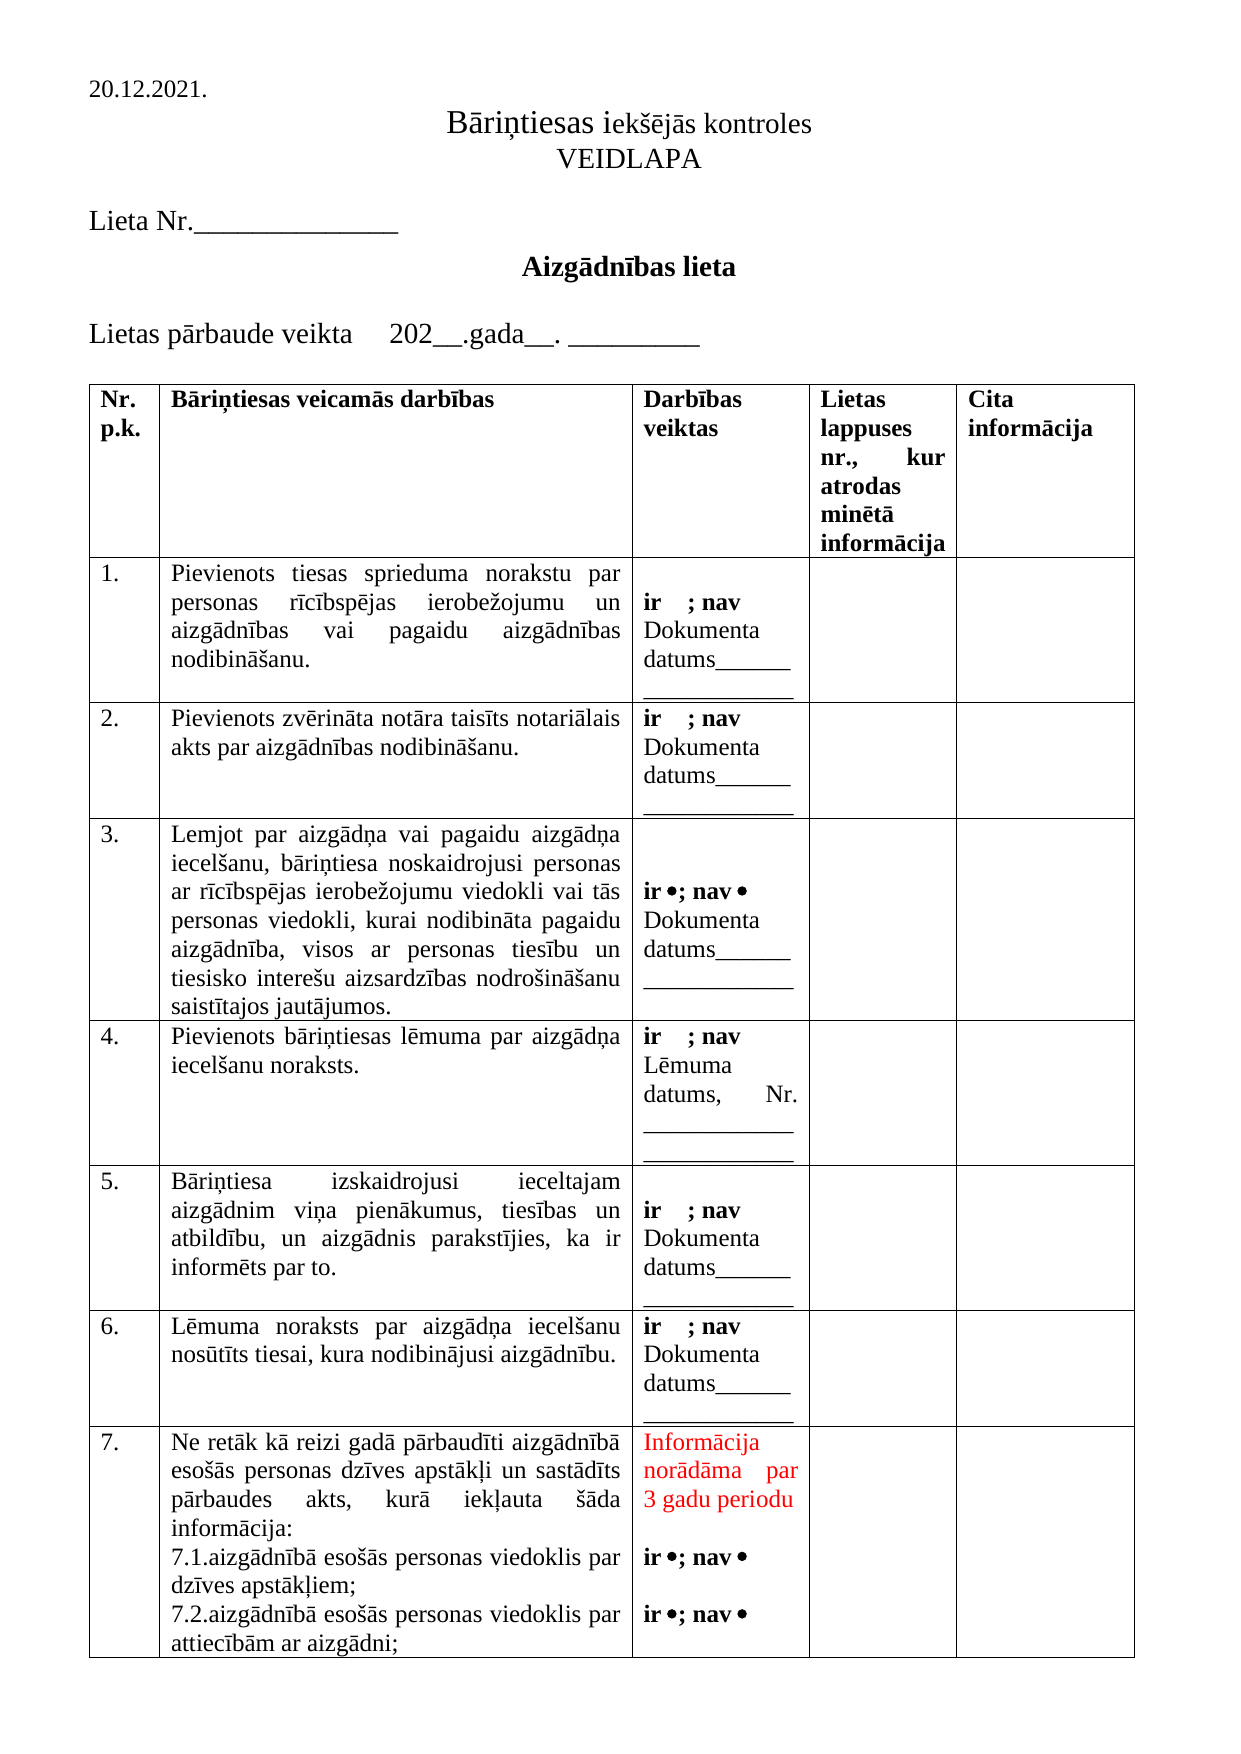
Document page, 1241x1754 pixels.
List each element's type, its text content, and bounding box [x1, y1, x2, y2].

table_cell [957, 1427, 1134, 1657]
table_cell Pievienots bāriņtiesas lēmuma par aizgādņa iecelšanu noraksts. [160, 1021, 632, 1165]
table_cell [957, 1311, 1134, 1426]
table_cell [633, 1427, 809, 1657]
table_header Bāriņtiesas veicamās darbības [160, 385, 632, 557]
table_header Nr.p.k. [90, 385, 159, 557]
table_cell [810, 1021, 956, 1165]
table_cell 7. [90, 1427, 159, 1657]
table_cell [810, 558, 956, 702]
table_cell [957, 558, 1134, 702]
table_cell [810, 819, 956, 1020]
table_cell 3. [90, 819, 159, 1020]
table_cell [957, 703, 1134, 818]
table_cell 1. [90, 558, 159, 702]
table_cell ir ; nav  Dokumenta datums__________________ [633, 703, 809, 818]
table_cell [160, 1427, 632, 1657]
table_cell Lemjot par aizgādņa vai pagaidu aizgādņa iecelšanu, bāriņtiesa noskaidrojusi personas ar rīcībspējas ierobežojumu viedokli vai tās personas viedokli, kurai nodibināta pagaidu aizgādnība, visos ar personas tiesību un tiesisko interešu aizsardzības nodrošināšanu saistītajos jautājumos. [160, 819, 632, 1020]
table_cell 5. [90, 1166, 159, 1310]
table_cell [957, 1166, 1134, 1310]
table_cell [810, 1166, 956, 1310]
table_cell 4. [90, 1021, 159, 1165]
table_cell [810, 703, 956, 818]
text Aizgādnības lieta [89, 249, 1169, 283]
table_cell Lēmuma noraksts par aizgādņa iecelšanu nosūtīts tiesai, kura nodibinājusi aizgādnību. [160, 1311, 632, 1426]
table_cell 2. [90, 703, 159, 818]
table_cell [957, 1021, 1134, 1165]
table_cell ir ; nav  Dokumenta datums__________________ [633, 1166, 809, 1310]
table_cell [957, 819, 1134, 1020]
text Lietas pārbaude veikta 202__.gada__. _________ [89, 316, 1169, 350]
table_cell Pievienots tiesas sprieduma norakstu par personas rīcībspējas ierobežojumu un aizgādnības vai pagaidu aizgādnības nodibināšanu. [160, 558, 632, 702]
text VEIDLAPA [89, 141, 1169, 174]
table_cell ir ; nav  Dokumenta datums__________________ [633, 1311, 809, 1426]
table_cell Pievienots zvērināta notāra taisīts notariālais akts par aizgādnības nodibināšanu. [160, 703, 632, 818]
text Bāriņtiesas iekšējās kontroles [89, 103, 1169, 141]
text Lieta Nr.______________ [89, 203, 1169, 237]
table_cell [810, 1311, 956, 1426]
table_cell ir ; nav  Lēmuma datums, Nr. ________________________ [633, 1021, 809, 1165]
table_header Darbības veiktas [633, 385, 809, 557]
table_cell ir ; nav  Dokumenta datums__________________ [633, 558, 809, 702]
table_header Lietas lappuses nr., kur atrodas minētā informācija [810, 385, 956, 557]
table_cell ir ; nav Dokumenta datums__________________ [633, 819, 809, 1020]
table_header Cita informācija [957, 385, 1134, 557]
table_cell 6. [90, 1311, 159, 1426]
table_cell Bāriņtiesa izskaidrojusi ieceltajam aizgādnim viņa pienākumus, tiesības un atbildību, un aizgādnis parakstījies, ka ir informēts par to. [160, 1166, 632, 1310]
table_cell [810, 1427, 956, 1657]
